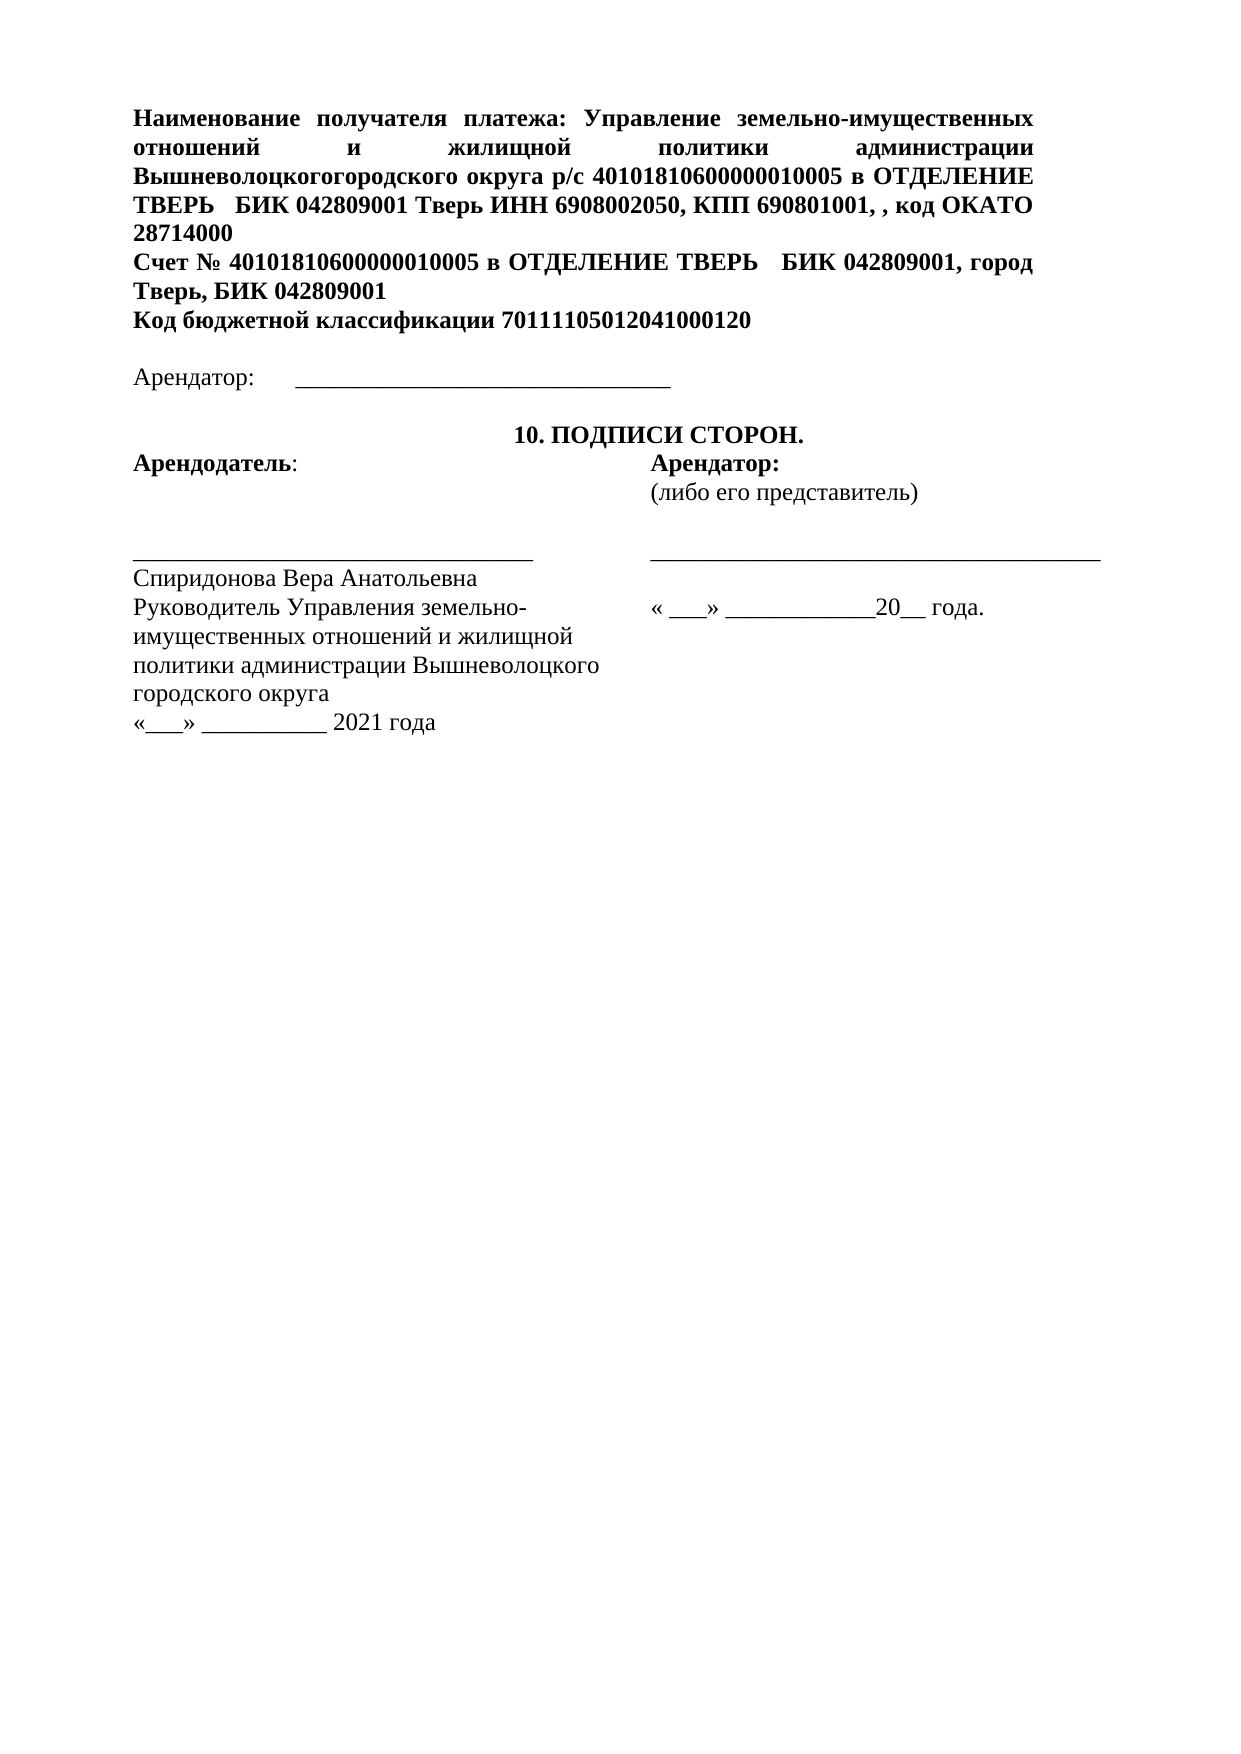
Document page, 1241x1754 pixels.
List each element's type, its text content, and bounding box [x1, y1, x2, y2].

text Счет № 40101810600000010005 в ОТДЕЛЕНИЕ ТВЕРЬ БИК 042809001, город Тверь, БИК 042809001 [133, 247, 1034, 305]
text 10. ПОДПИСИ СТОРОН. [251, 420, 1034, 448]
text Наименование получателя платежа: Управление земельно-имущественных отношений и жилищной политики администрации Вышневолоцкогогородского округа р/с 40101810600000010005 в ОТДЕЛЕНИЕ ТВЕРЬ БИК 042809001 Тверь ИНН 6908002050, КПП 690801001, , код ОКАТО 28714000 [133, 103, 1034, 247]
table_header Арендатор: (либо его представитель) ____________________________________ « ___» ____________20__ года. [639, 449, 1202, 736]
text Арендатор: ______________________________ [133, 362, 1034, 391]
text Код бюджетной классификации 70111105012041000120 [133, 305, 1034, 333]
table_header Арендодатель: ________________________________ Спиридонова Вера Анатольевна Руководитель Управления земельно-имущественных отношений и жилищной политики администрации Вышневолоцкого городского округа «___» __________ 2021 года [122, 449, 639, 736]
